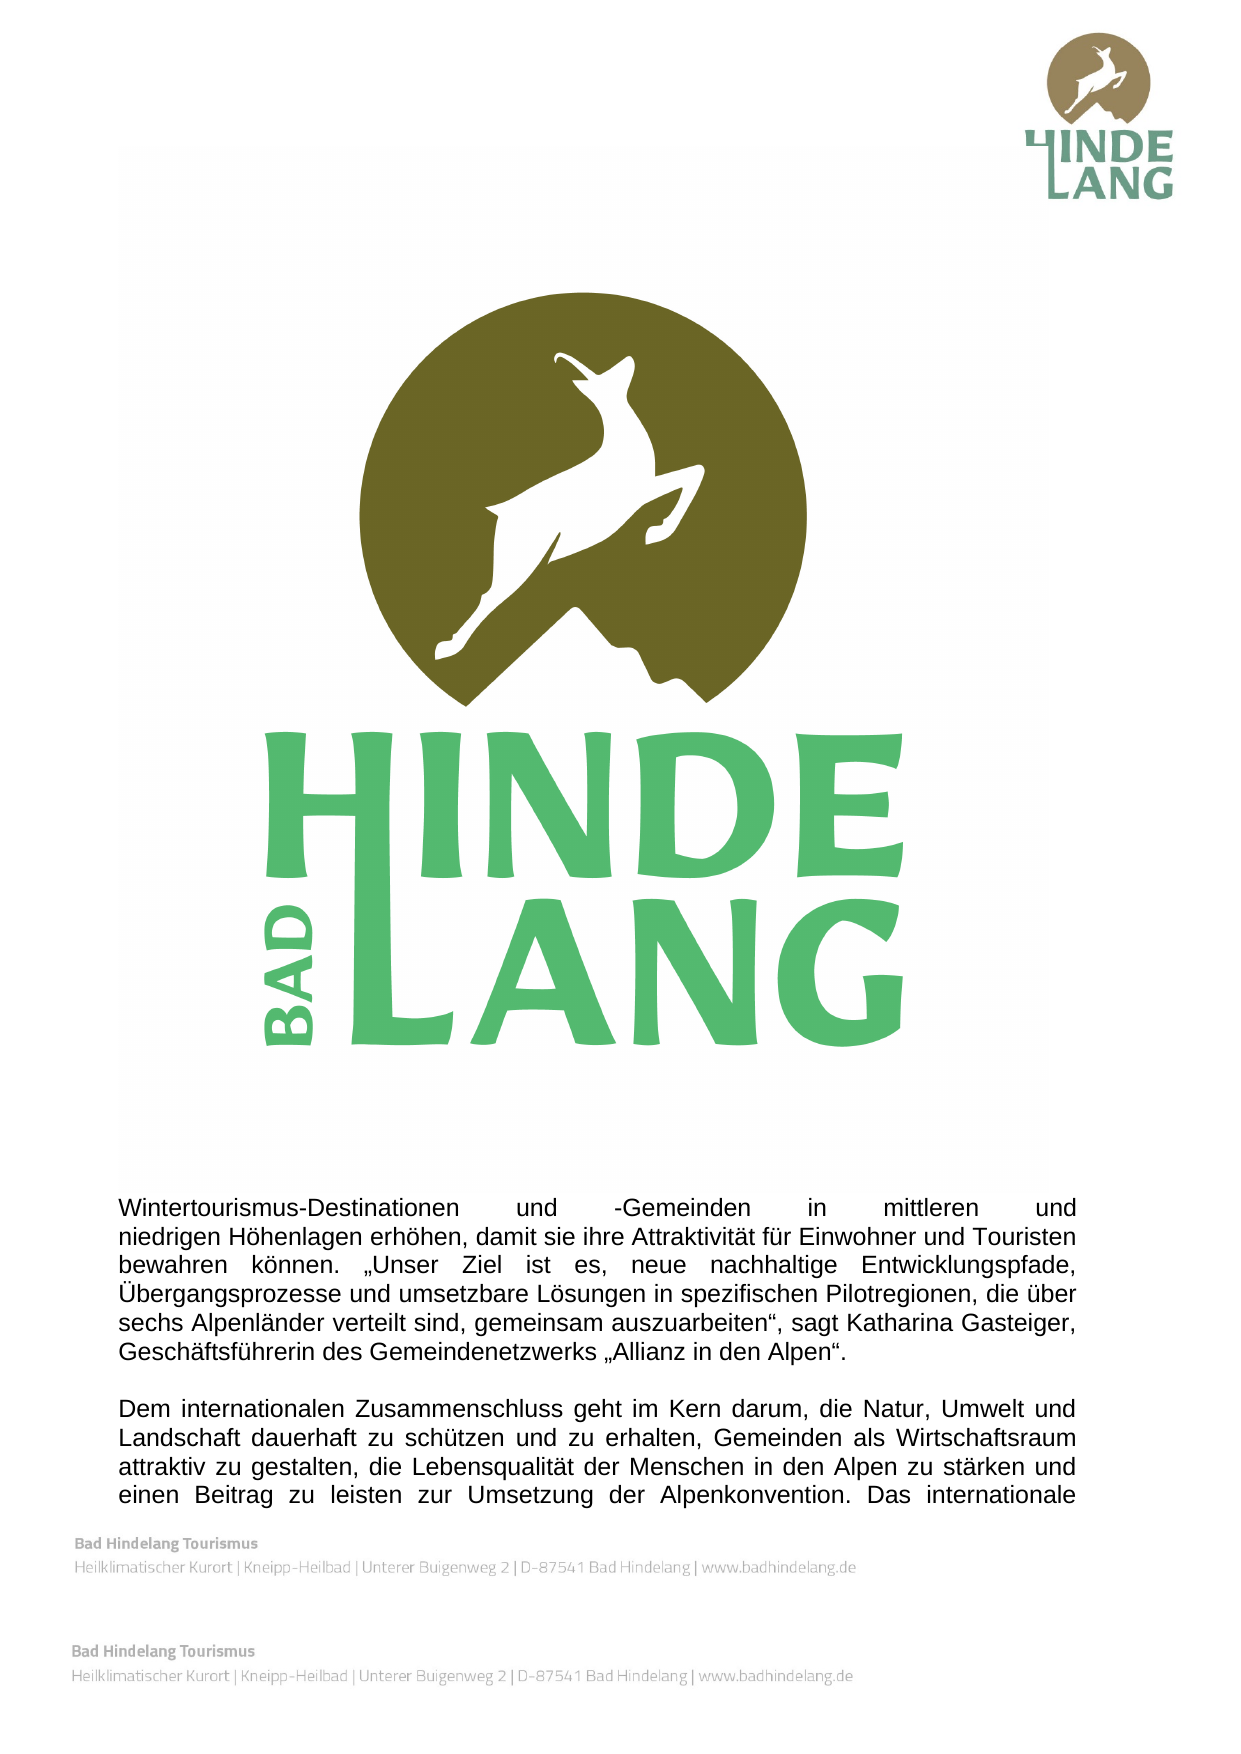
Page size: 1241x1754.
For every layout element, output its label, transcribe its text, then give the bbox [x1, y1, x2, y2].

picture [0, 0, 1241, 1752]
text Das Projekt „BeyondSnow“ soll die sozio-ökologische Klimaresilienz von kleinen Wintertourismus-Destinationen und -Gemeinden in mittleren und niedrigen Höhenlagen erhöhen, damit sie ihre Attraktivität für Einwohner und Touristen bewahren können. „Unser Ziel ist es, neue nachhaltige Entwicklungspfade, Übergangsprozesse und umsetzbare Lösungen in spezifischen Pilotregionen, die über sechs Alpenländer verteilt sind, gemeinsam auszuarbeiten“, sagt Katharina Gasteiger, Geschäftsführerin des Gemeindenetzwerks „Allianz in den Alpen“. [118, 1193, 1078, 1365]
text Dem internationalen Zusammenschluss geht im Kern darum, die Natur, Umwelt und Landschaft dauerhaft zu schützen und zu erhalten, Gemeinden als Wirtschaftsraum attraktiv zu gestalten, die Lebensqualität der Menschen in den Alpen zu stärken und einen Beitrag zu leisten zur Umsetzung der Alpenkonvention. Das internationale Abkommen zwischen den Alpenländern und der Europäischen Union soll für eine nachhaltige Entwicklung des Alpenraums sorgen. [118, 1394, 1078, 1509]
